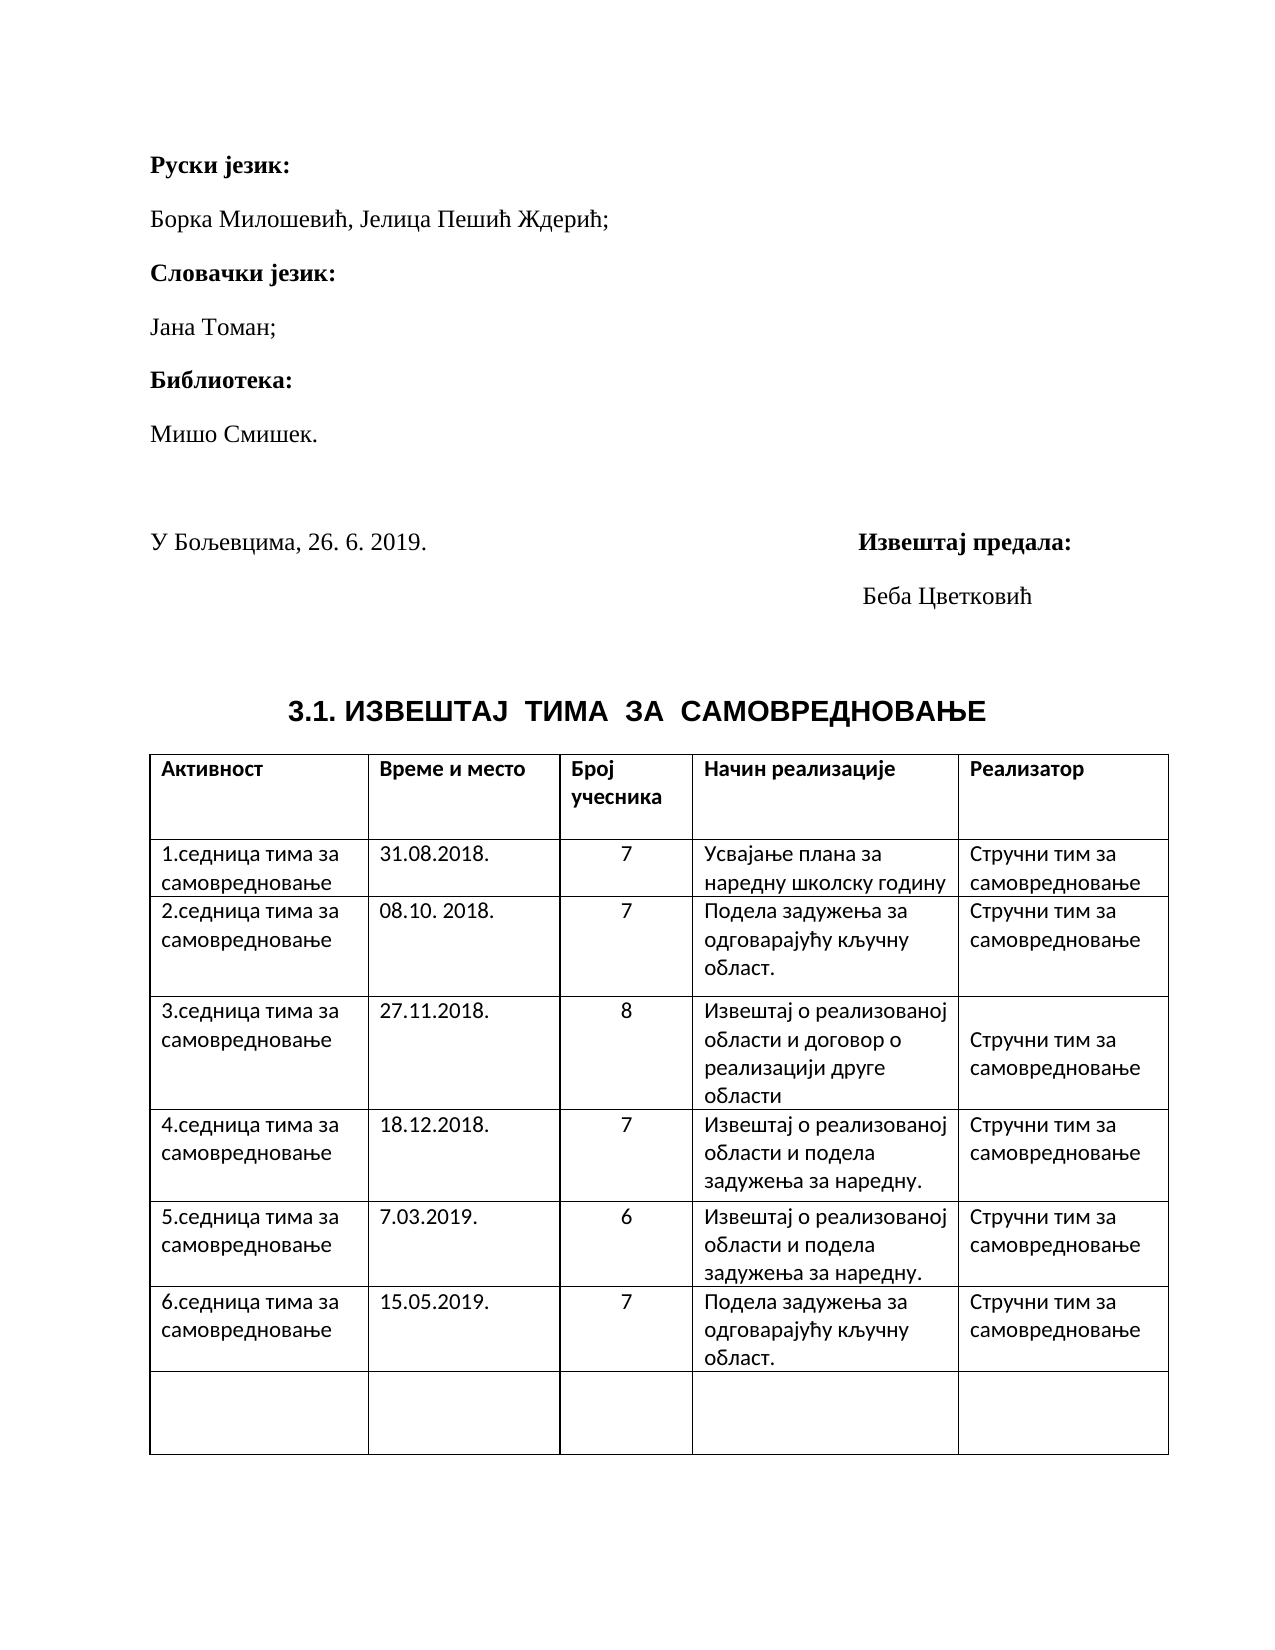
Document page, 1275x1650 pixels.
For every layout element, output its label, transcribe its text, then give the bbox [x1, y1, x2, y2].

table_cell 8 [561, 997, 692, 1109]
table_cell Стручни тим за самовредновање [959, 997, 1168, 1109]
table_cell Стручни тим за самовредновање [959, 840, 1168, 896]
table_cell 15.05.2019. [369, 1287, 559, 1371]
table_cell 5.седница тима за самовредновање [151, 1202, 368, 1286]
table_cell Извештај о реализованој области и подела задужења за наредну. [693, 1110, 958, 1201]
table_header Број учесника [561, 755, 692, 838]
table_cell 7.03.2019. [369, 1202, 559, 1286]
table_cell 6 [561, 1202, 692, 1286]
text Мишо Смишек. [150, 419, 1125, 448]
table_header Начин реализације [693, 755, 958, 838]
text Јана Томан; [150, 312, 1125, 340]
table_cell 18.12.2018. [369, 1110, 559, 1201]
text 3.1. ИЗВЕШТАЈ ТИМА ЗА САМОВРЕДНОВАЊЕ [150, 694, 1125, 728]
table_cell 7 [561, 840, 692, 896]
table_cell Стручни тим за самовредновање [959, 897, 1168, 996]
table_cell Стручни тим за самовредновање [959, 1202, 1168, 1286]
table_cell Подела задужења за одговарајућу кључну област. [693, 1287, 958, 1371]
table_cell Извештај о реализованој области и подела задужења за наредну. [693, 1202, 958, 1286]
table_header Време и место [369, 755, 559, 838]
text У Бољевцима, 26. 6. 2019. Извештај предала: [150, 527, 1125, 556]
table_cell [369, 1372, 559, 1454]
table_cell 31.08.2018. [369, 840, 559, 896]
table_cell 2.седница тима за самовредновање [151, 897, 368, 996]
text Беба Цветковић [150, 581, 1125, 609]
table_cell 08.10. 2018. [369, 897, 559, 996]
table_cell Усвајање плана за наредну школску годину [693, 840, 958, 896]
table_cell 7 [561, 1287, 692, 1371]
table_cell Извештај о реализованој области и договор о реализацији друге области [693, 997, 958, 1109]
text Словачки језик: [150, 258, 1125, 286]
table_cell [561, 1372, 692, 1454]
table_cell 7 [561, 897, 692, 996]
table_cell Подела задужења за одговарајућу кључну област. [693, 897, 958, 996]
table_cell 1.седница тима за самовредновање [151, 840, 368, 896]
table_cell 27.11.2018. [369, 997, 559, 1109]
table_cell Стручни тим за самовредновање [959, 1110, 1168, 1201]
table_header Активност [151, 755, 368, 838]
table_header Реализатор [959, 755, 1168, 838]
table_cell Стручни тим за самовредновање [959, 1287, 1168, 1371]
table_cell 3.седница тима за самовредновање [151, 997, 368, 1109]
text Библиотека: [150, 365, 1125, 394]
text Руски језик: [150, 150, 1125, 179]
table_cell [693, 1372, 958, 1454]
text Борка Милошевић, Јелица Пешић Ждерић; [150, 204, 1125, 233]
table_cell [151, 1372, 368, 1454]
table_cell 4.седница тима за самовредновање [151, 1110, 368, 1201]
table_cell 6.седница тима за самовредновање [151, 1287, 368, 1371]
table_cell [959, 1372, 1168, 1454]
table_cell 7 [561, 1110, 692, 1201]
